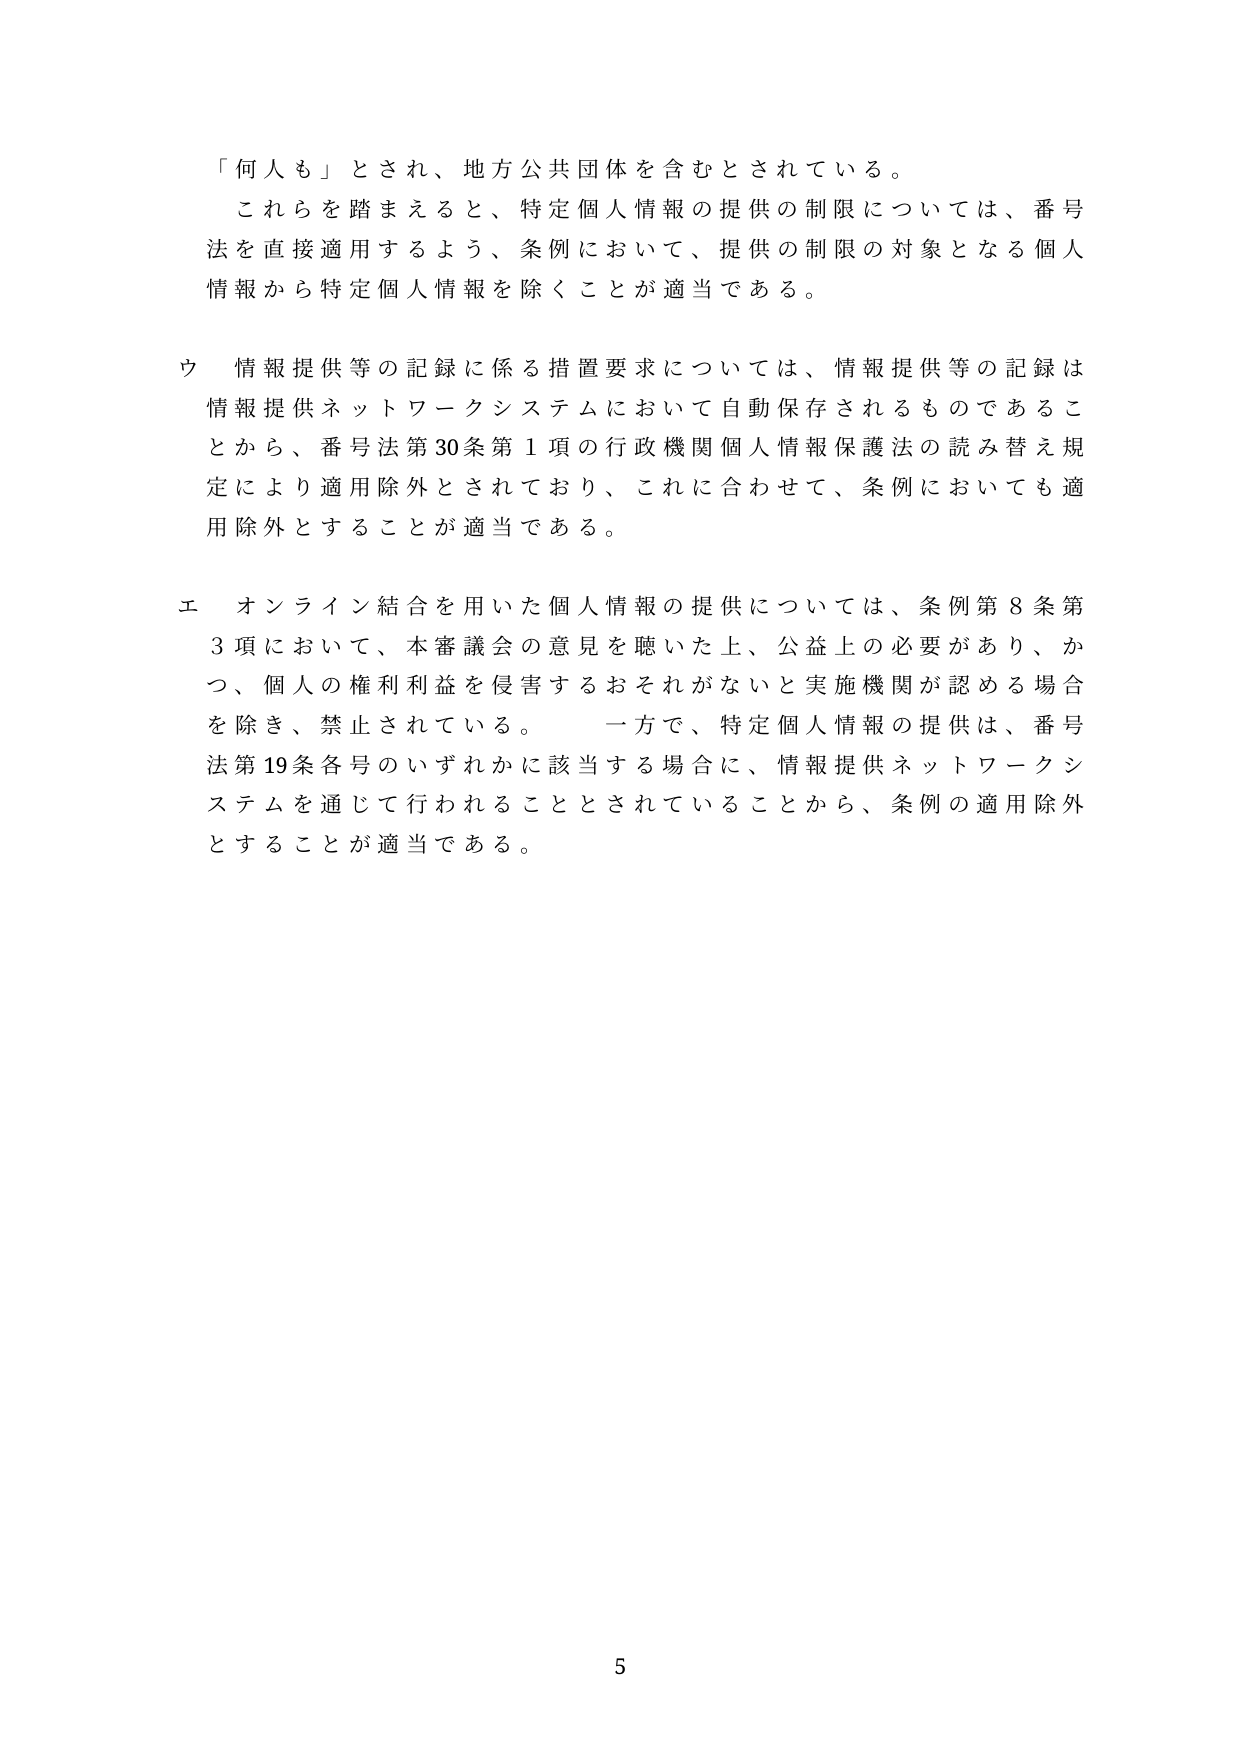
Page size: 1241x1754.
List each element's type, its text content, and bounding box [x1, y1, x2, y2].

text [149, 149, 1091, 188]
text エ オンライン結合を用いた個人情報の提供については、条例第８条第３項において、本審議会の意見を聴いた上、公益上の必要があり、かつ、個人の権利利益を侵害するおそれがないと実施機関が認める場合を除き、禁止されている。 一方で、特定個人情報の提供は、番号法第19条各号のいずれかに該当する場合に、情報提供ネットワークシステムを通じて行われることとされていることから、条例の適用除外とすることが適当である。 [149, 585, 1091, 863]
text ウ 情報提供等の記録に係る措置要求については、情報提供等の記録は情報提供ネットワークシステムにおいて自動保存されるものであることから、番号法第30条第１項の行政機関個人情報保護法の読み替え規定により適用除外とされており、これに合わせて、条例においても適用除外とすることが適当である。 [149, 347, 1091, 546]
text これらを踏まえると、特定個人情報の提供の制限については、番号法を直接適用するよう、条例において、提供の制限の対象となる個人情報から特定個人情報を除くことが適当である。 [149, 188, 1091, 307]
